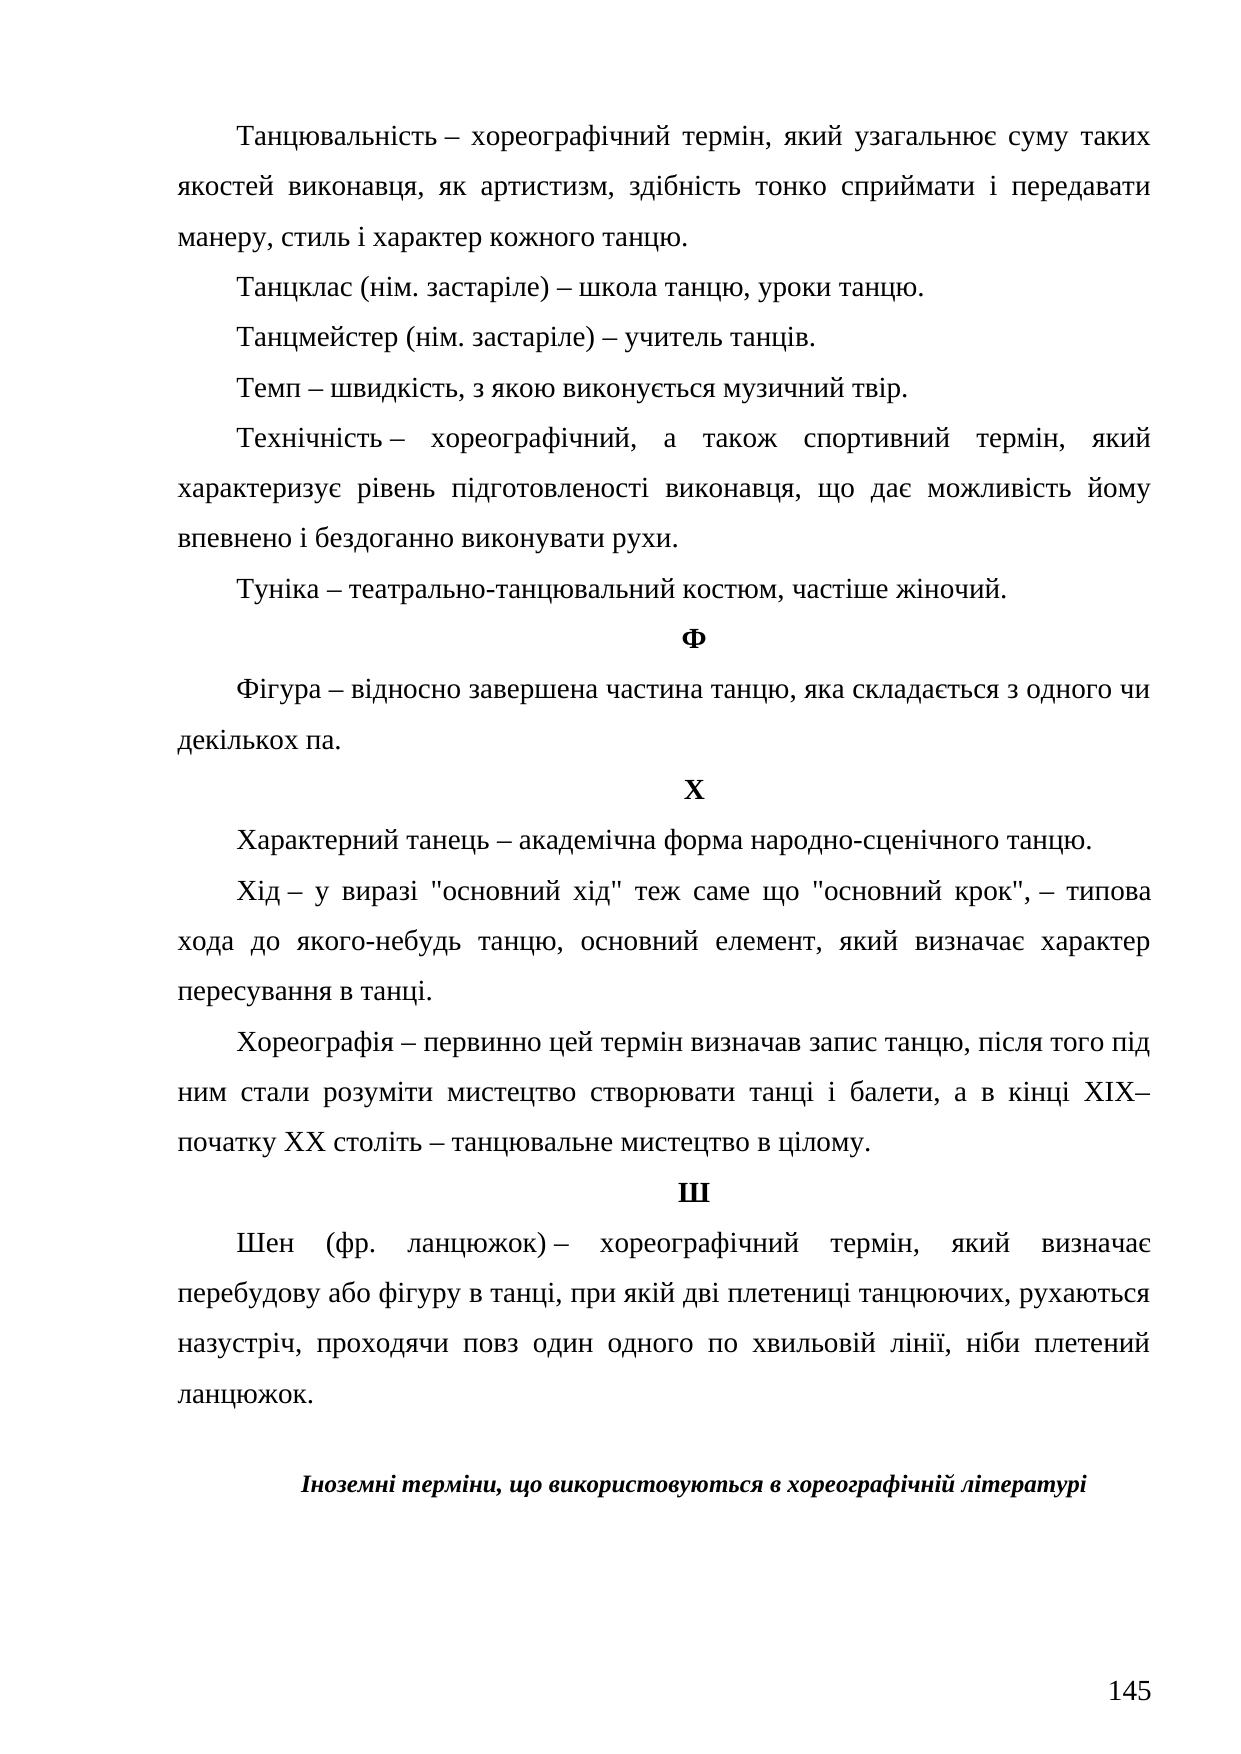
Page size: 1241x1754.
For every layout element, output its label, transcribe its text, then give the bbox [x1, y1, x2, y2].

text Технічність – хореографічний, а також спортивний термін, який характеризує рівень підготовленості виконавця, що дає можливість йому впевнено і бездоганно виконувати рухи. [177, 420, 1152, 554]
text Хореографія – первинно цей термін визначав запис танцю, після того під ним стали розуміти мистецтво створювати танці і балети, а в кінці XIX–початку XX століть – танцювальне мистецтво в цілому. [177, 1024, 1152, 1158]
text Танцклас (нім. застаріле) – школа танцю, уроки танцю. [177, 269, 1152, 303]
text X [177, 772, 1152, 806]
text Ф [177, 621, 1152, 655]
text Ш [177, 1175, 1152, 1208]
text Хід – у виразі "основний хід" теж саме що "основний крок", – типова хода до якого-небудь танцю, основний елемент, який визначає характер пересування в танці. [177, 873, 1152, 1007]
text Іноземні терміни, що використовуються в хореографічній літературі [177, 1469, 1152, 1498]
text Фігура – відносно завершена частина танцю, яка складається з одного чи декількох па. [177, 672, 1152, 755]
text Темп – швидкість, з якою виконується музичний твір. [177, 370, 1152, 403]
text Танцювальність – хореографічний термін, який узагальнює суму таких якостей виконавця, як артистизм, здібність тонко сприймати і передавати манеру, стиль і характер кожного танцю. [177, 118, 1152, 252]
text Шен (фр. ланцюжок) – хореографічний термін, який визначає перебудову або фігуру в танці, при якій дві плетениці танцюючих, рухаються назустріч, проходячи повз один одного по хвильовій лінії, ніби плетений ланцюжок. [177, 1225, 1152, 1409]
text Туніка – театрально-танцювальний костюм, частіше жіночий. [177, 571, 1152, 604]
text Характерний танець – академічна форма народно-сценічного танцю. [177, 822, 1152, 856]
text Танцмейстер (нім. застаріле) – учитель танців. [177, 319, 1152, 353]
